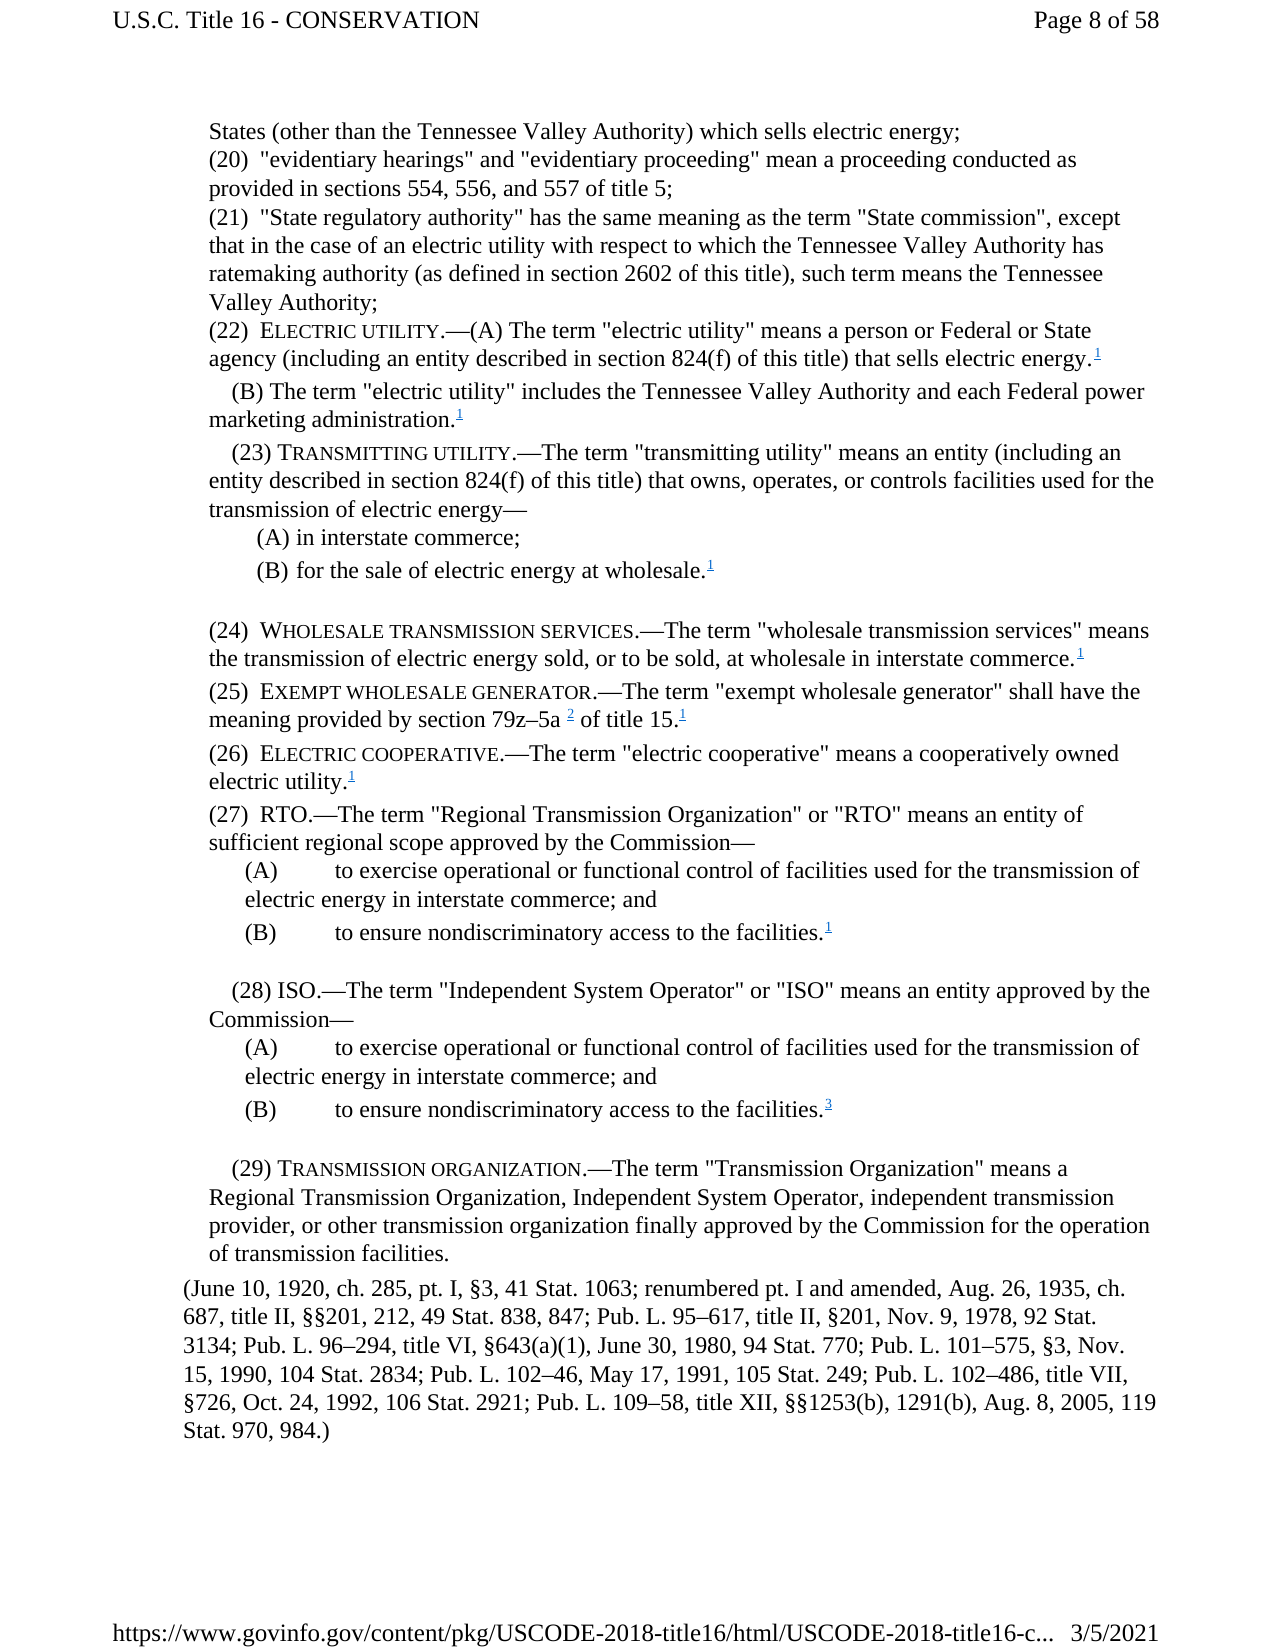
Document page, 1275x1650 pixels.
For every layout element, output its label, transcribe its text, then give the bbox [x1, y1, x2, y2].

list ELECTRIC UTILITY.—(A) The term "electric utility" means a person or Federal or State agency (including an entity described in section 824(f) of this title) that sells electric energy.1 [208, 316, 1159, 372]
list RTO.—The term "Regional Transmission Organization" or "RTO" means an entity of sufficient regional scope approved by the Commission— [208, 799, 1159, 856]
list ELECTRIC COOPERATIVE.—The term "electric cooperative" means a cooperatively owned electric utility.1 [208, 738, 1159, 794]
text (June 10, 1920, ch. 285, pt. I, §3, 41 Stat. 1063; renumbered pt. I and amended, Aug. 26, 1935, ch. 687, title II, §§201, 212, 49 Stat. 838, 847; Pub. L. 95–617, title II, §201, Nov. 9, 1978, 92 Stat. [183, 1274, 1159, 1330]
list "State regulatory authority" has the same meaning as the term "State commission", except that in the case of an electric utility with respect to which the Tennessee Valley Authority has ratemaking authority (as defined in section 2602 of this title), such term means the Tennessee Valley Authority; [208, 202, 1159, 315]
list EXEMPT WHOLESALE GENERATOR.—The term "exempt wholesale generator" shall have the meaning provided by section 79z–5a 2 of title 15.1 [208, 677, 1159, 733]
list in interstate commerce; [256, 523, 1159, 551]
text 15, 1990, 104 Stat. 2834; Pub. L. 102–46, May 17, 1991, 105 Stat. 249; Pub. L. 102–486, title VII, §726, Oct. 24, 1992, 106 Stat. 2921; Pub. L. 109–58, title XII, §§1253(b), 1291(b), Aug. 8, 2005, 119 Stat. 970, 984.) [183, 1360, 1159, 1444]
text (28) ISO.—The term "Independent System Operator" or "ISO" means an entity approved by the Commission— [208, 976, 1159, 1032]
list to ensure nondiscriminatory access to the facilities.3 [244, 1095, 1159, 1123]
text 3134; Pub. L. 96–294, title VI, §643(a)(1), June 30, 1980, 94 Stat. 770; Pub. L. 101–575, §3, Nov. [183, 1331, 1159, 1359]
text (B) The term "electric utility" includes the Tennessee Valley Authority and each Federal power marketing administration.1 [208, 377, 1159, 433]
text (29) TRANSMISSION ORGANIZATION.—The term "Transmission Organization" means a Regional Transmission Organization, Independent System Operator, independent transmission provider, or other transmission organization finally approved by the Commission for the operation of transmission facilities. [208, 1154, 1159, 1267]
text States (other than the Tennessee Valley Authority) which sells electric energy; [208, 117, 1159, 144]
list WHOLESALE TRANSMISSION SERVICES.—The term "wholesale transmission services" means the transmission of electric energy sold, or to be sold, at wholesale in interstate commerce.1 [208, 616, 1159, 672]
list to exercise operational or functional control of facilities used for the transmission of electric energy in interstate commerce; and [244, 1033, 1159, 1089]
list "evidentiary hearings" and "evidentiary proceeding" mean a proceeding conducted as provided in sections 554, 556, and 557 of title 5; [208, 146, 1159, 201]
text (23) TRANSMITTING UTILITY.—The term "transmitting utility" means an entity (including an entity described in section 824(f) of this title) that owns, operates, or controls facilities used for the transmission of electric energy— [208, 438, 1159, 522]
list to ensure nondiscriminatory access to the facilities.1 [244, 918, 1159, 946]
list for the sale of electric energy at wholesale.1 [256, 556, 1159, 584]
list to exercise operational or functional control of facilities used for the transmission of electric energy in interstate commerce; and [244, 857, 1159, 912]
